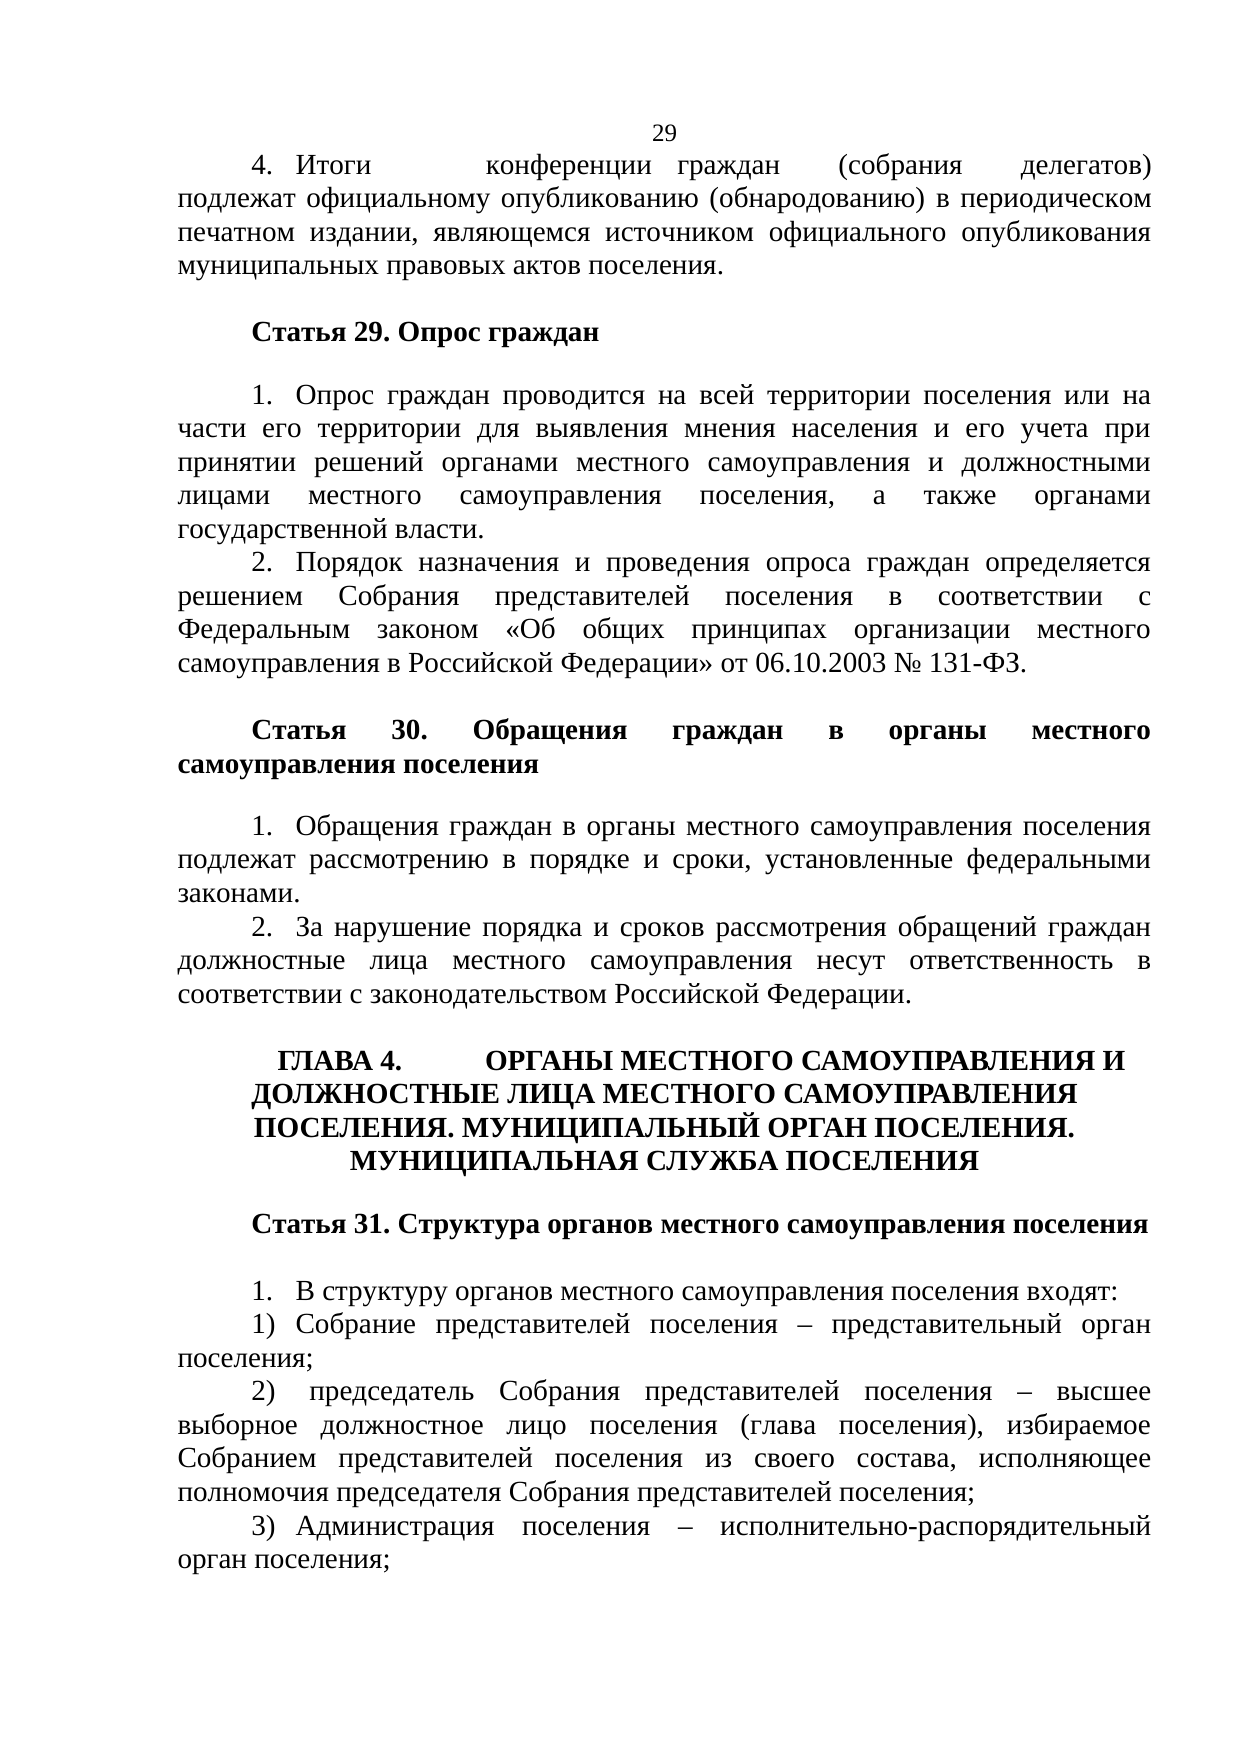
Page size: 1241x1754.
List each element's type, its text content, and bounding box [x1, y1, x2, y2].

list В структуру органов местного самоуправления поселения входят: [177, 1273, 1152, 1306]
subtitle Статья 30. Обращения граждан в органы местного самоуправления поселения [177, 712, 1152, 779]
subtitle ОРГАНЫ МЕСТНОГО САМОУПРАВЛЕНИЯ И ДОЛЖНОСТНЫЕ ЛИЦА МЕСТНОГО САМОУПРАВЛЕНИЯ ПОСЕЛЕНИЯ. МУНИЦИПАЛЬНЫЙ ОРГАН ПОСЕЛЕНИЯ. МУНИЦИПАЛЬНАЯ СЛУЖБА ПОСЕЛЕНИЯ [177, 1043, 1152, 1177]
list Итоги конференции граждан (собрания делегатов) подлежат официальному опубликованию (обнародованию) в периодическом печатном издании, являющемся источником официального опубликования муниципальных правовых актов поселения. [177, 147, 1152, 281]
subtitle Статья 29. Опрос граждан [177, 314, 1152, 348]
subtitle Статья 31. Структура органов местного самоуправления поселения [177, 1206, 1152, 1239]
list Опрос граждан проводится на всей территории поселения или на части его территории для выявления мнения населения и его учета при принятии решений органами местного самоуправления и должностными лицами местного самоуправления поселения, а также органами государственной власти. [177, 377, 1152, 544]
list председатель Собрания представителей поселения – высшее выборное должностное лицо поселения (глава поселения), избираемое Собранием представителей поселения из своего состава, исполняющее полномочия председателя Собрания представителей поселения; [177, 1373, 1152, 1508]
list Собрание представителей поселения – представительный орган поселения; [177, 1306, 1152, 1373]
list Порядок назначения и проведения опроса граждан определяется решением Собрания представителей поселения в соответствии с Федеральным законом «Об общих принципах организации местного самоуправления в Российской Федерации» от 06.10.2003 № 131-ФЗ. [177, 544, 1152, 679]
list Обращения граждан в органы местного самоуправления поселения подлежат рассмотрению в порядке и сроки, установленные федеральными законами. [177, 808, 1152, 909]
list Администрация поселения – исполнительно-распорядительный орган поселения; [177, 1508, 1152, 1575]
list За нарушение порядка и сроков рассмотрения обращений граждан должностные лица местного самоуправления несут ответственность в соответствии с законодательством Российской Федерации. [177, 909, 1152, 1009]
